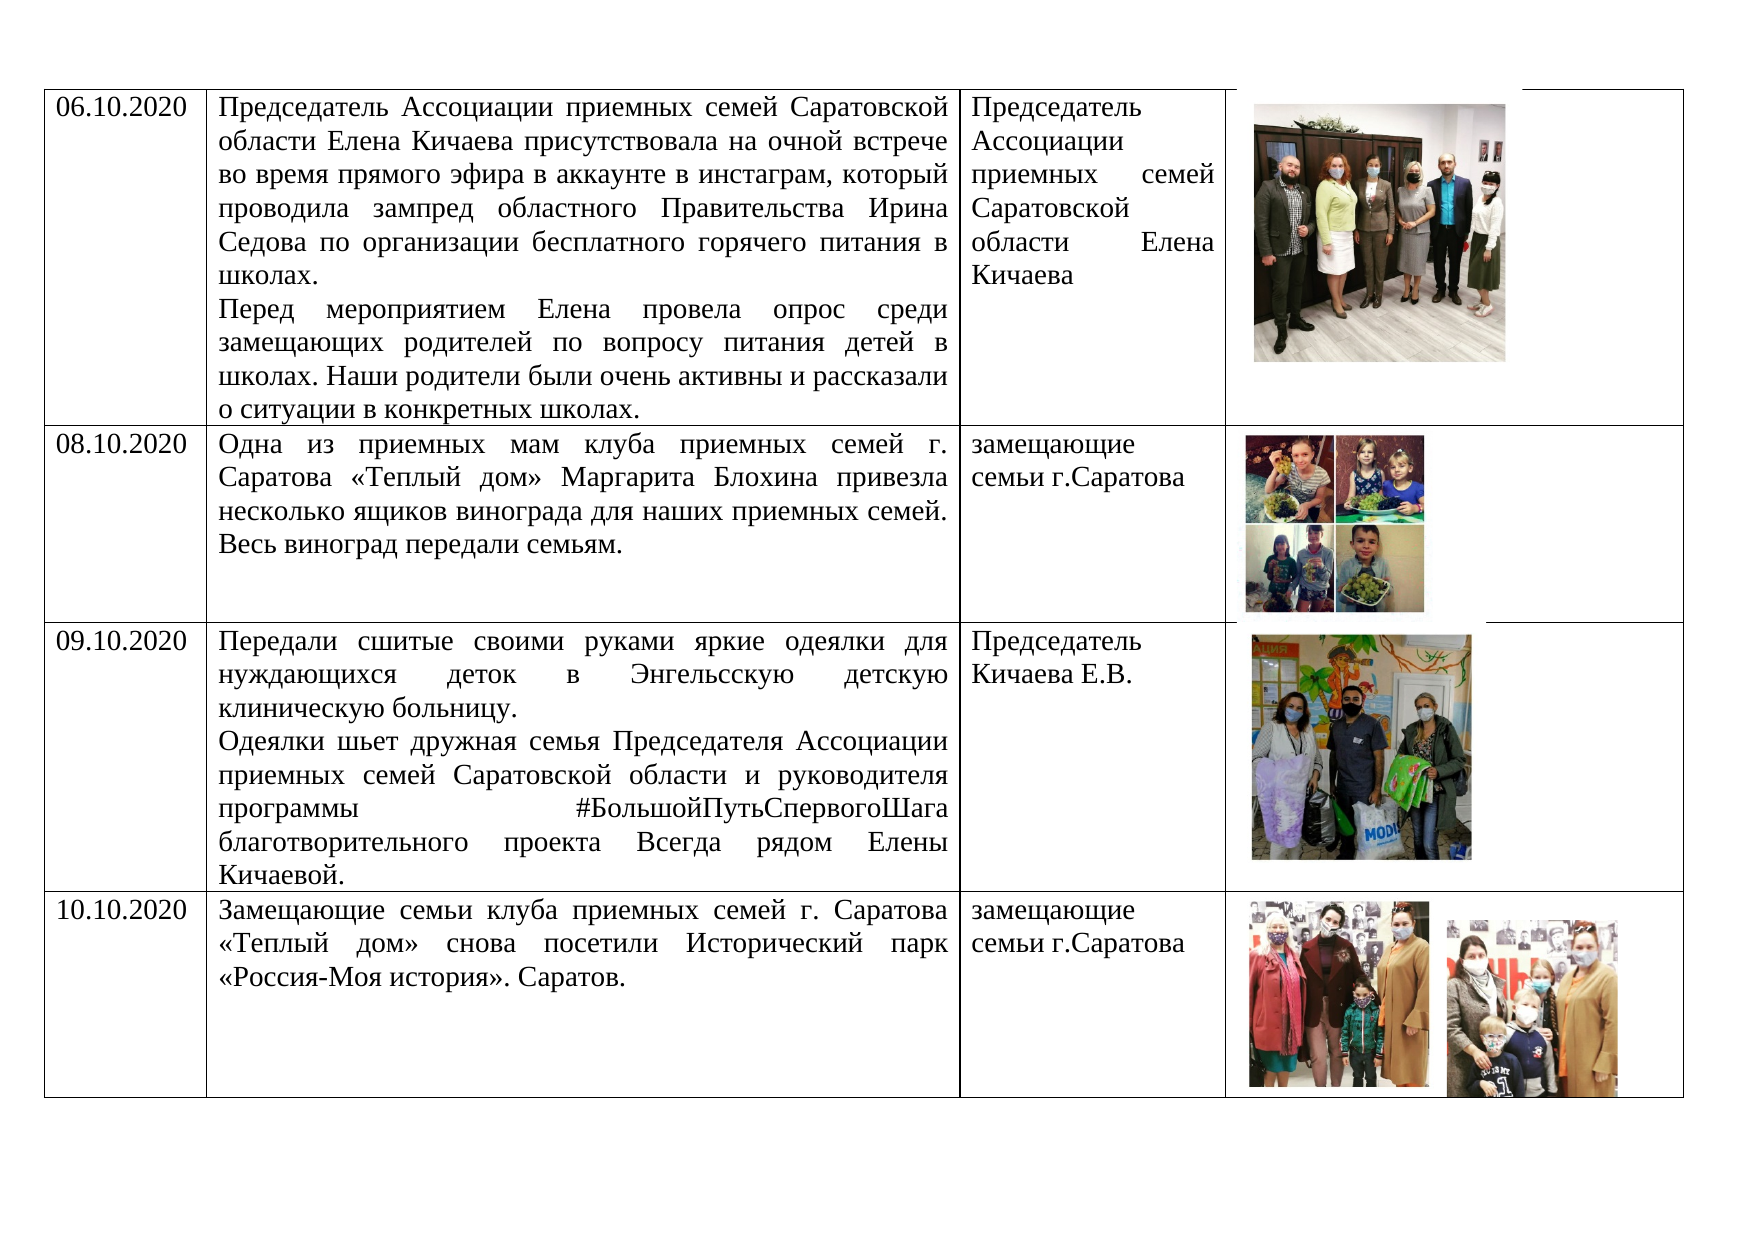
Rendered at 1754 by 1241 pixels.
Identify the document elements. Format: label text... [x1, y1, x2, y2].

table_cell [1226, 623, 1683, 891]
table_cell 06.10.2020 [45, 90, 206, 425]
table_cell Председатель Ассоциации приемных семей Саратовской области Елена Кичаева присутствовала на очной встрече во время прямого эфира в аккаунте в инстаграм, который проводила зампред областного Правительства Ирина Седова по организации бесплатного горячего питания в школах. Перед мероприятием Елена провела опрос среди замещающих родителей по вопросу питания детей в школах. Наши родители были очень активны и рассказали о ситуации в конкретных школах. [207, 90, 959, 425]
table_cell [1226, 892, 1236, 1097]
table_cell [1226, 90, 1683, 425]
picture [1236, 892, 1442, 1097]
table_cell Замещающие семьи клуба приемных семей г. Саратова «Теплый дом» снова посетили Исторический парк «Россия-Моя история». Саратов. [207, 892, 959, 1097]
picture [1446, 920, 1618, 1097]
table_cell Председатель Кичаева Е.В. [961, 623, 1225, 891]
table_cell 09.10.2020 [45, 623, 206, 891]
table_cell 10.10.2020 [45, 892, 206, 1097]
table_cell Одна из приемных мам клуба приемных семей г. Саратова «Теплый дом» Маргарита Блохина привезла несколько ящиков винограда для наших приемных семей. Весь виноград передали семьям. [207, 426, 959, 622]
table_cell 08.10.2020 [45, 426, 206, 622]
table_cell Передали сшитые своими руками яркие одеялки для нуждающихся деток в Энгельсскую детскую клиническую больницу. Одеялки шьет дружная семья Председателя Ассоциации приемных семей Саратовской области и руководителя программы #БольшойПутьСпервогоШага благотворительного проекта Всегда рядом Елены Кичаевой. [207, 623, 959, 891]
picture [1236, 426, 1487, 872]
table_cell [1433, 426, 1683, 622]
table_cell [961, 892, 1225, 1097]
table_cell [1226, 426, 1236, 622]
table_cell [1442, 892, 1683, 1097]
picture [1236, 89, 1523, 376]
table_cell замещающие семьи г.Саратова [961, 426, 1225, 622]
table_cell Председатель Ассоциации приемных семей Саратовской области Елена Кичаева [961, 90, 1225, 425]
